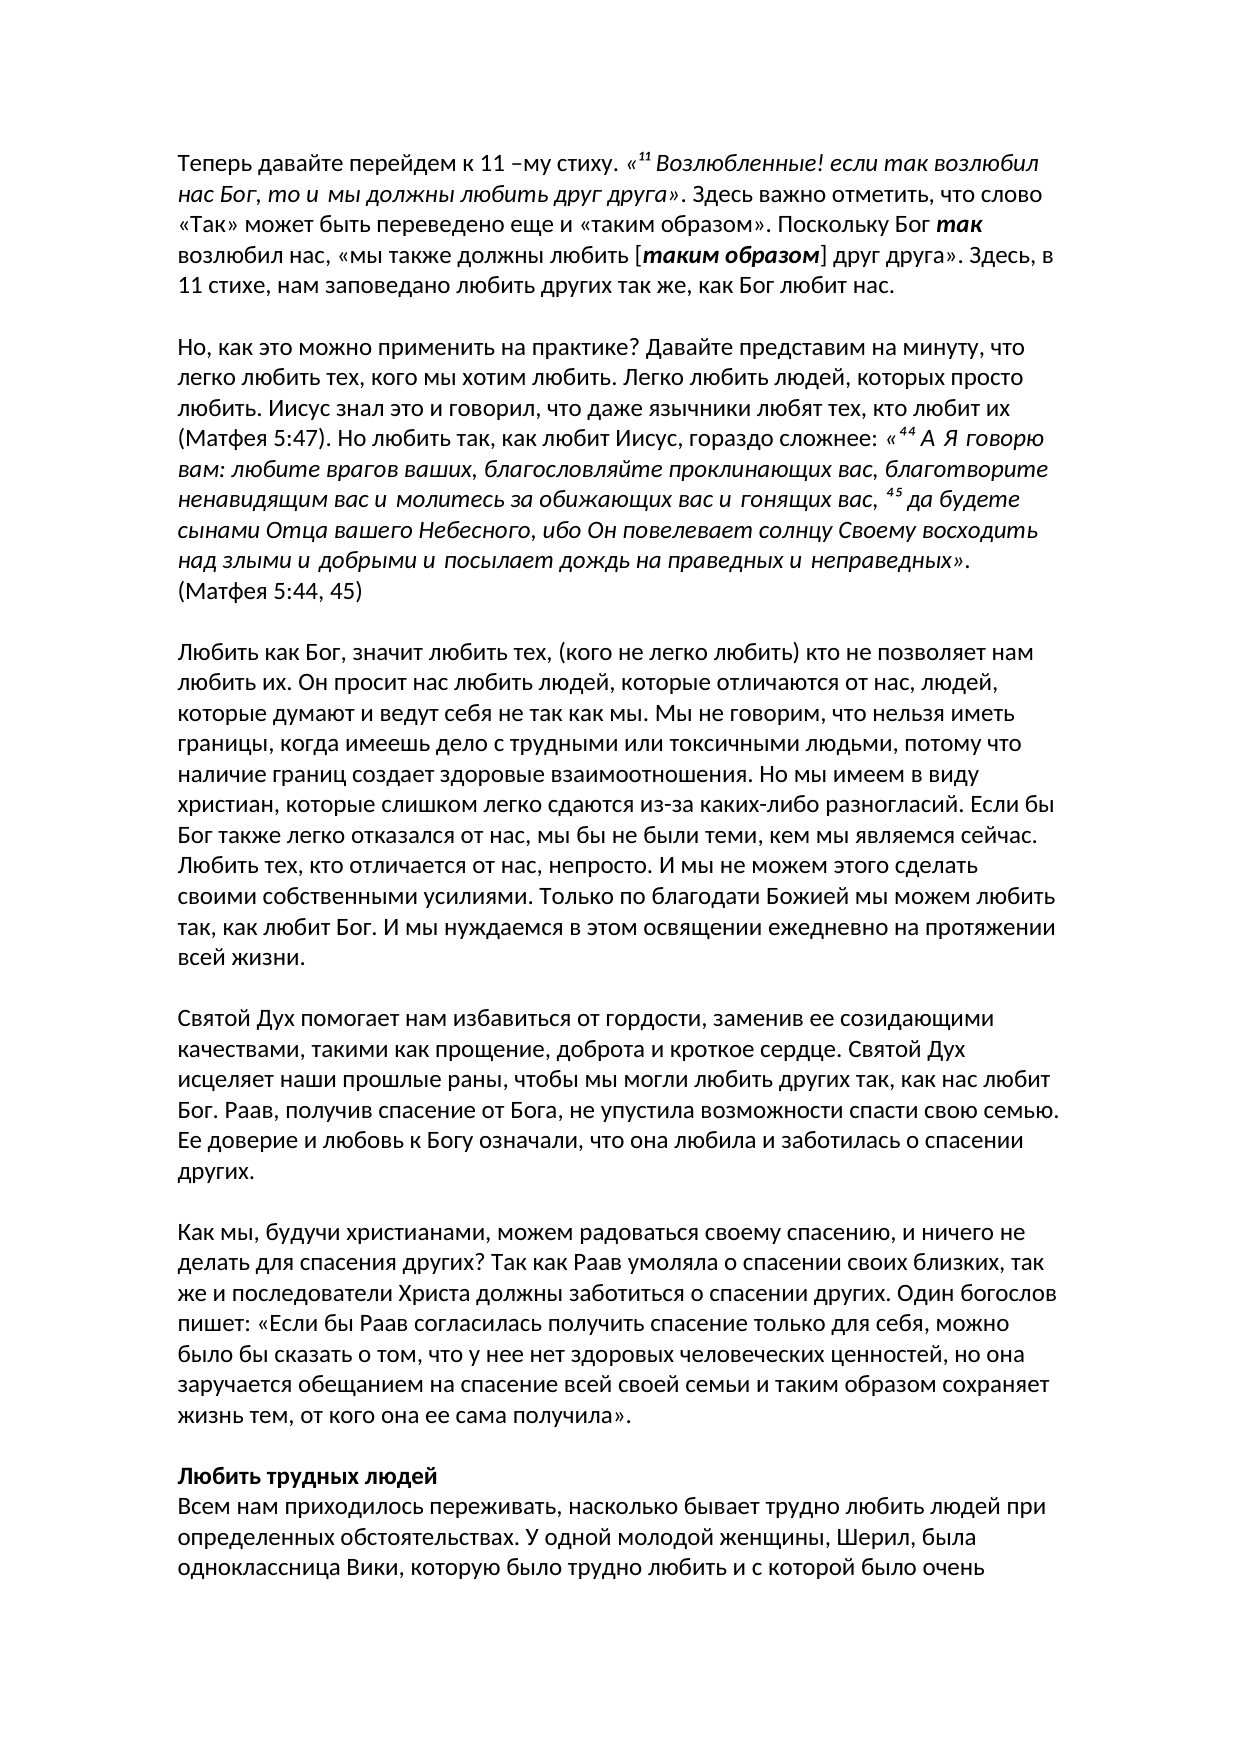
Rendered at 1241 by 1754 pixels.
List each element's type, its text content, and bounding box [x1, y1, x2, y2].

text Любить трудных людей [177, 1460, 1063, 1491]
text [177, 1491, 1063, 1582]
text Но, как это можно применить на практике? Давайте представим на минуту, что легко любить тех, кого мы хотим любить. Легко любить людей, которых просто любить. Иисус знал это и говорил, что даже язычники любят тех, кто любит их (Матфея 5:47). Но любить так, как любит Иисус, гораздо сложнее: «⁴⁴ А Я говорю вам: любите врагов ваших, благословляйте проклинающих вас, благотворите ненавидящим вас и молитесь за обижающих вас и гонящих вас, ⁴⁵ да будете сынами Отца вашего Небесного, ибо Он повелевает солнцу Своему восходить над злыми и добрыми и посылает дождь на праведных и неправедных». (Матфея 5:44, 45) [177, 331, 1063, 605]
text Как мы, будучи христианами, можем радоваться своему спасению, и ничего не делать для спасения других? Так как Раав умоляла о спасении своих близких, так же и последователи Христа должны заботиться о спасении других. Один богослов пишет: «Если бы Раав согласилась получить спасение только для себя, можно было бы сказать о том, что у нее нет здоровых человеческих ценностей, но она заручается обещанием на спасение всей своей семьи и таким образом сохраняет жизнь тем, от кого она ее сама получила». [177, 1216, 1063, 1429]
text Святой Дух помогает нам избавиться от гордости, заменив ее созидающими качествами, такими как прощение, доброта и кроткое сердце. Святой Дух исцеляет наши прошлые раны, чтобы мы могли любить других так, как нас любит Бог. Раав, получив спасение от Бога, не упустила возможности спасти свою семью. Ее доверие и любовь к Богу означали, что она любила и заботилась о спасении других. [177, 1002, 1063, 1185]
text Любить как Бог, значит любить тех, (кого не легко любить) кто не позволяет нам любить их. Он просит нас любить людей, которые отличаются от нас, людей, которые думают и ведут себя не так как мы. Мы не говорим, что нельзя иметь границы, когда имеешь дело с трудными или токсичными людьми, потому что наличие границ создает здоровые взаимоотношения. Но мы имеем в виду христиан, которые слишком легко сдаются из-за каких-либо разногласий. Если бы Бог также легко отказался от нас, мы бы не были теми, кем мы являемся сейчас. Любить тех, кто отличается от нас, непросто. И мы не можем этого сделать своими собственными усилиями. Только по благодати Божией мы можем любить так, как любит Бог. И мы нуждаемся в этом освящении ежедневно на протяжении всей жизни. [177, 636, 1063, 972]
text Теперь давайте перейдем к 11 –му стиху. «¹¹ Возлюбленные! если так возлюбил нас Бог, то и мы должны любить друг друга». Здесь важно отметить, что слово «Так» может быть переведено еще и «таким образом». Поскольку Бог так возлюбил нас, «мы также должны любить [таким образом] друг друга». Здесь, в 11 стихе, нам заповедано любить других так же, как Бог любит нас. [177, 148, 1063, 300]
